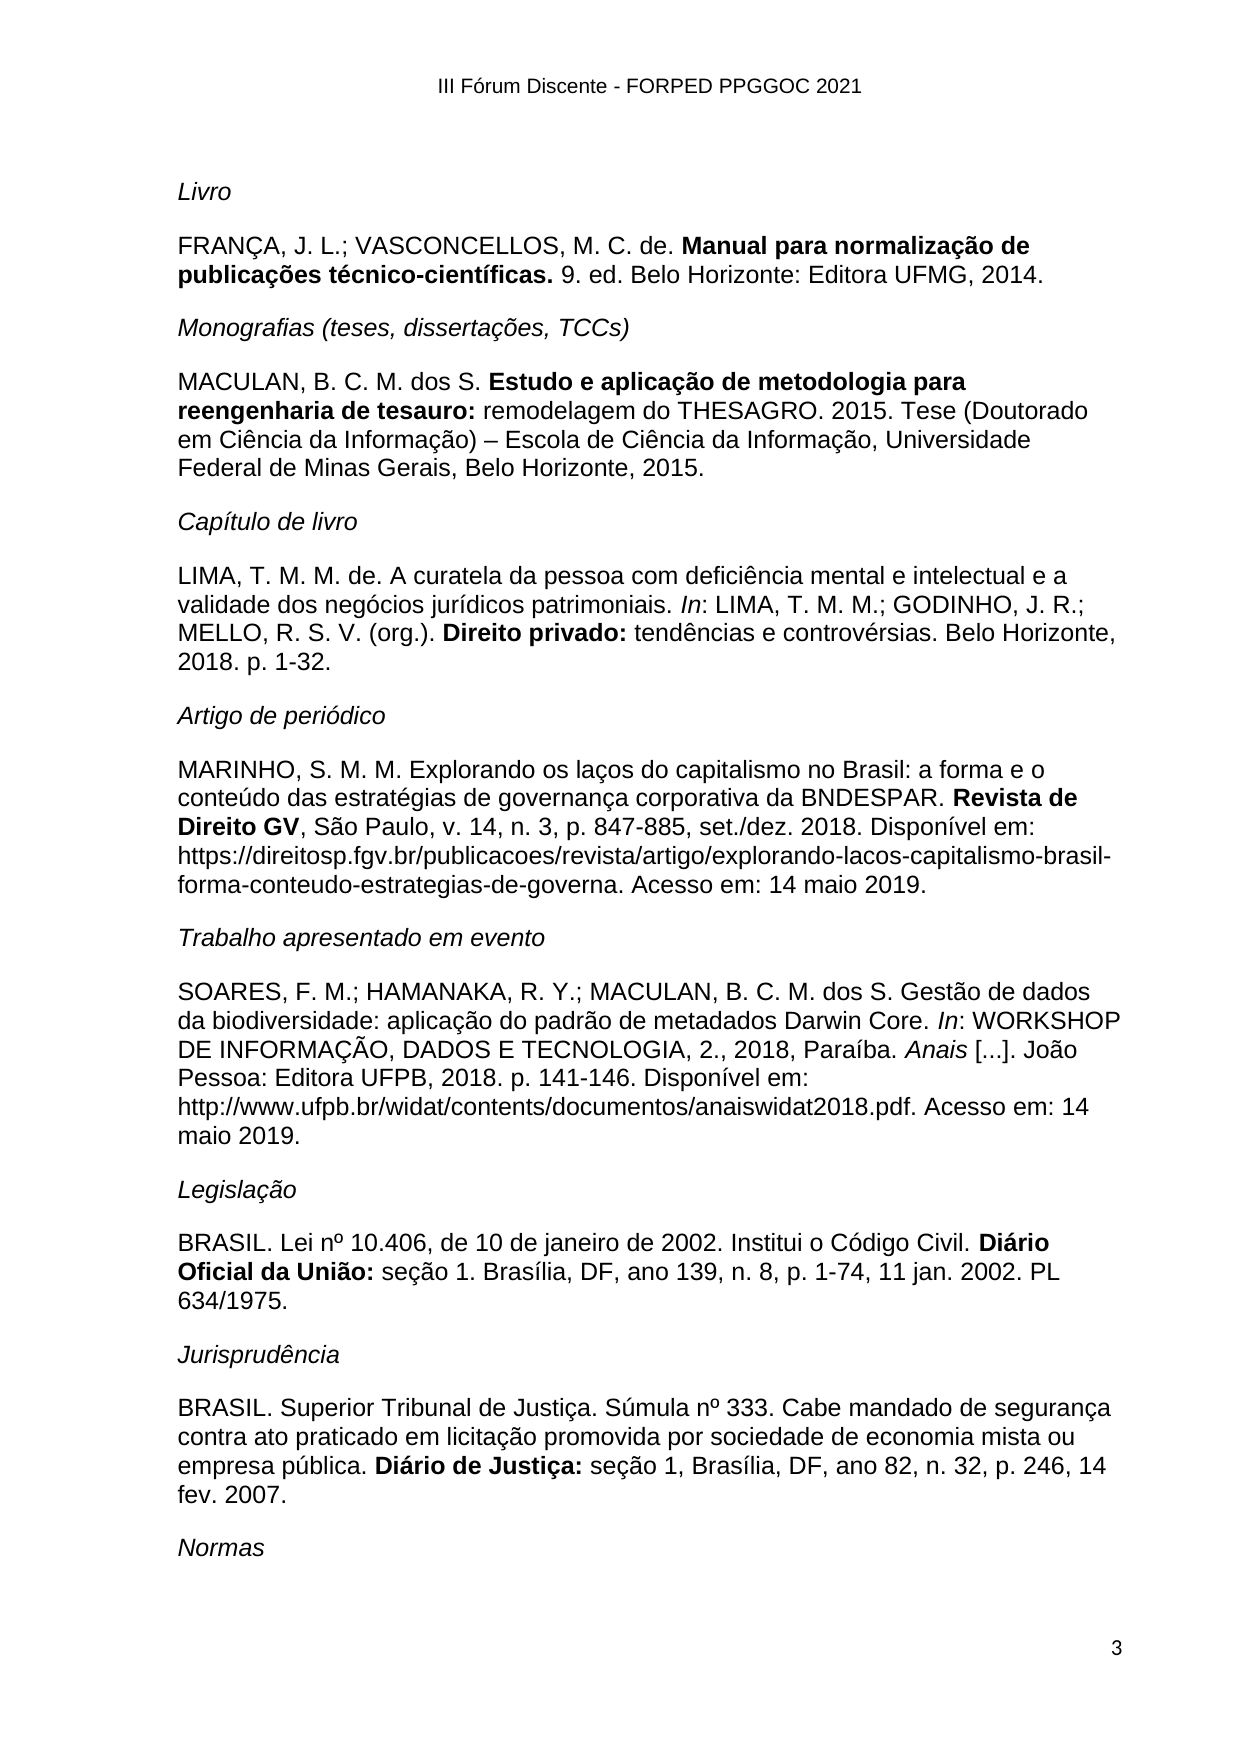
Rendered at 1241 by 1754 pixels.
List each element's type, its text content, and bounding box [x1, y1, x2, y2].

text Artigo de periódico [177, 701, 1122, 730]
text Legislação [177, 1175, 1122, 1203]
text Livro [177, 177, 1122, 206]
text Trabalho apresentado em evento [177, 923, 1122, 952]
text Monografias (teses, dissertações, TCCs) [177, 313, 1122, 342]
text BRASIL. Lei nº 10.406, de 10 de janeiro de 2002. Institui o Código Civil. Diário Oficial da União: seção 1. Brasília, DF, ano 139, n. 8, p. 1-74, 11 jan. 2002. PL 634/1975. [177, 1228, 1122, 1315]
text LIMA, T. M. M. de. A curatela da pessoa com deficiência mental e intelectual e a validade dos negócios jurídicos patrimoniais. In: LIMA, T. M. M.; GODINHO, J. R.; MELLO, R. S. V. (org.). Direito privado: tendências e controvérsias. Belo Horizonte, 2018. p. 1-32. [177, 561, 1122, 676]
text Jurisprudência [177, 1340, 1122, 1368]
text MARINHO, S. M. M. Explorando os laços do capitalismo no Brasil: a forma e o conteúdo das estratégias de governança corporativa da BNDESPAR. Revista de Direito GV, São Paulo, v. 14, n. 3, p. 847-885, set./dez. 2018. Disponível em: https://direitosp.fgv.br/publicacoes/revista/artigo/explorando-lacos-capitalismo-brasil-forma-conteudo-estrategias-de-governa. Acesso em: 14 maio 2019. [177, 755, 1122, 898]
text FRANÇA, J. L.; VASCONCELLOS, M. C. de. Manual para normalização de publicações técnico-científicas. 9. ed. Belo Horizonte: Editora UFMG, 2014. [177, 231, 1122, 288]
text MACULAN, B. C. M. dos S. Estudo e aplicação de metodologia para reengenharia de tesauro: remodelagem do THESAGRO. 2015. Tese (Doutorado em Ciência da Informação) – Escola de Ciência da Informação, Universidade Federal de Minas Gerais, Belo Horizonte, 2015. [177, 367, 1122, 482]
text Capítulo de livro [177, 507, 1122, 536]
text SOARES, F. M.; HAMANAKA, R. Y.; MACULAN, B. C. M. dos S. Gestão de dados da biodiversidade: aplicação do padrão de metadados Darwin Core. In: WORKSHOP DE INFORMAÇÃO, DADOS E TECNOLOGIA, 2., 2018, Paraíba. Anais [...]. João Pessoa: Editora UFPB, 2018. p. 141-146. Disponível em: http://www.ufpb.br/widat/contents/documentos/anaiswidat2018.pdf. Acesso em: 14 maio 2019. [177, 977, 1122, 1150]
text BRASIL. Superior Tribunal de Justiça. Súmula nº 333. Cabe mandado de segurança contra ato praticado em licitação promovida por sociedade de economia mista ou empresa pública. Diário de Justiça: seção 1, Brasília, DF, ano 82, n. 32, p. 246, 14 fev. 2007. [177, 1393, 1122, 1508]
text Normas [177, 1533, 1122, 1562]
